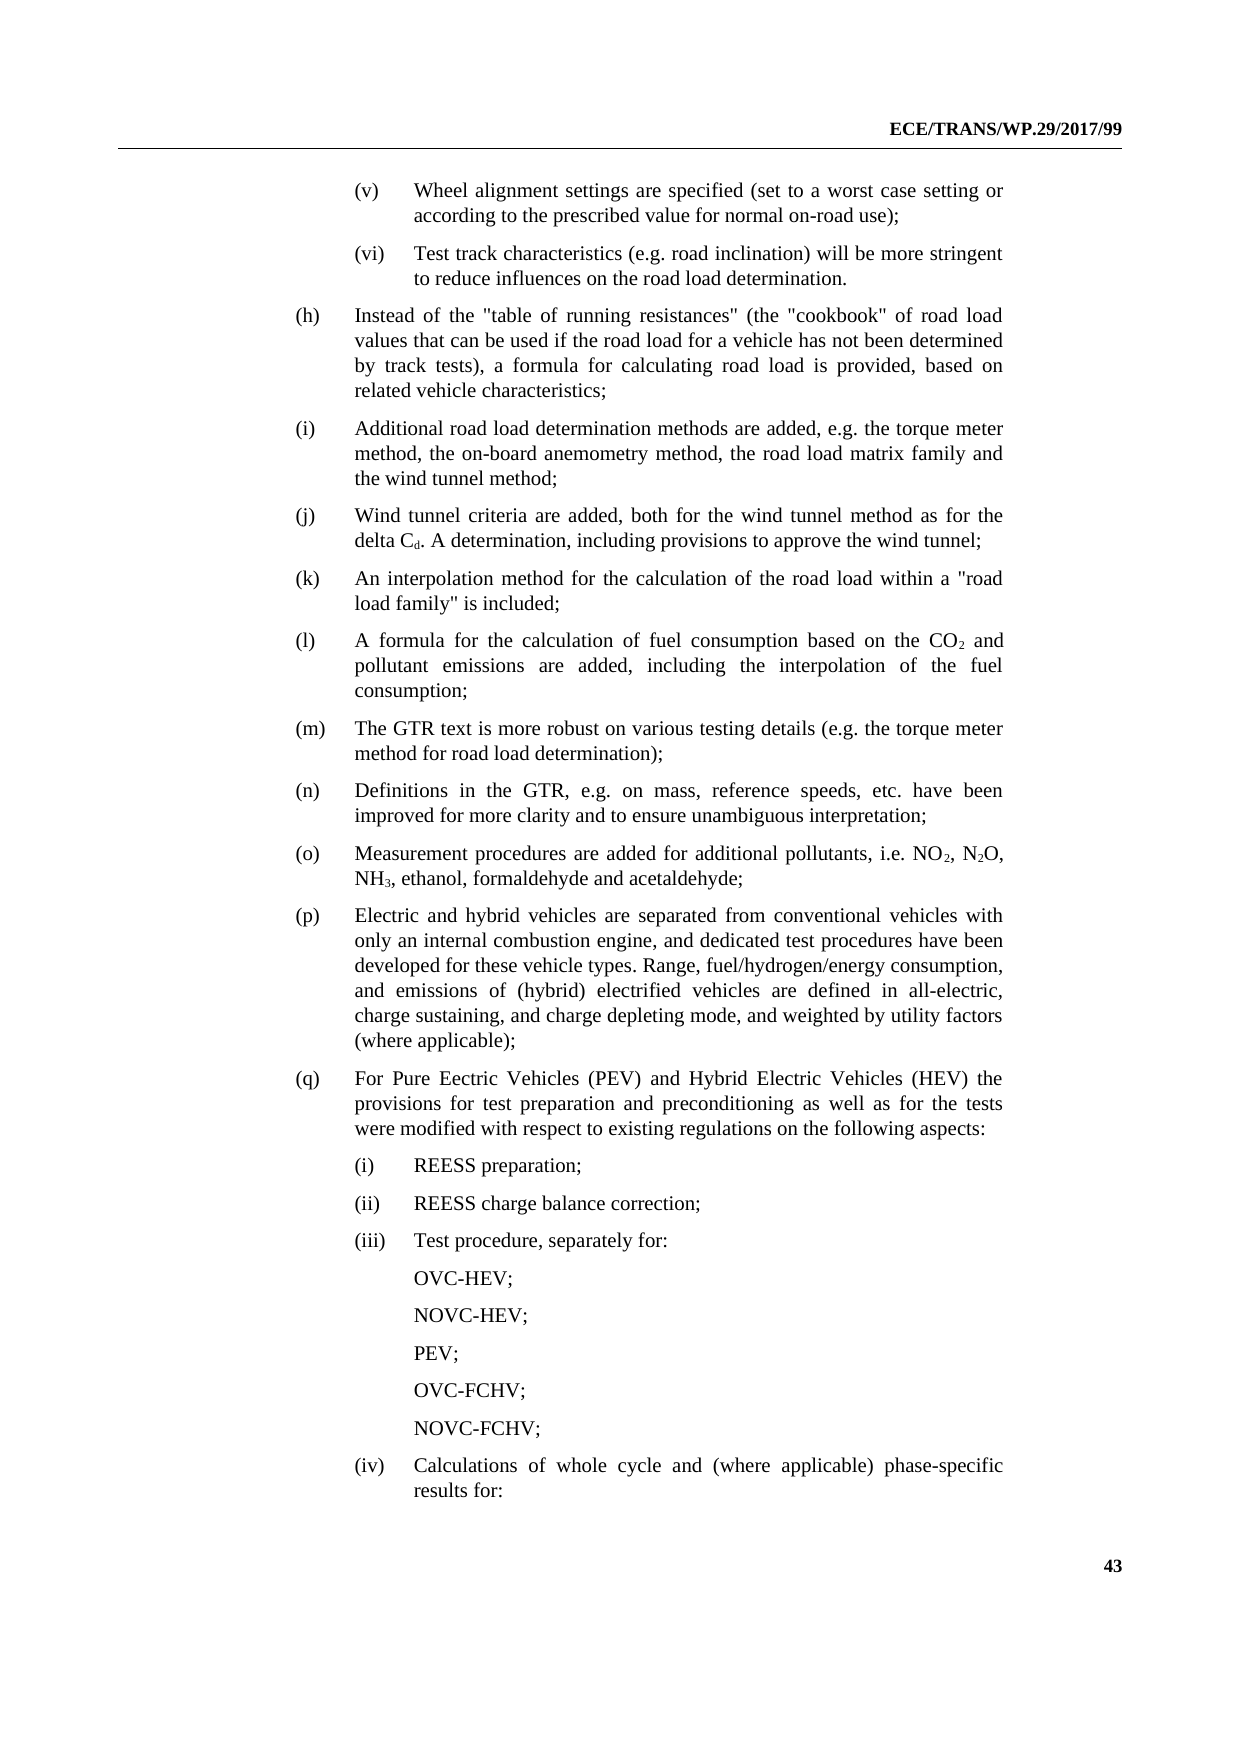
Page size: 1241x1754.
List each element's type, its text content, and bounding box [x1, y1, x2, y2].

text (k) An interpolation method for the calculation of the road load within a "road load family" is included; [295, 565, 1004, 615]
text (iv) Calculations of whole cycle and (where applicable) phase-specific results for: [354, 1452, 1004, 1502]
text PEV; [413, 1340, 1004, 1365]
text OVC-HEV; [413, 1265, 1004, 1290]
text (i) Additional road load determination methods are added, e.g. the torque meter method, the on-board anemometry method, the road load matrix family and the wind tunnel method; [295, 415, 1004, 490]
text (n) Definitions in the GTR, e.g. on mass, reference speeds, etc. have been improved for more clarity and to ensure unambiguous interpretation; [295, 777, 1004, 827]
text (j) Wind tunnel criteria are added, both for the wind tunnel method as for the delta Cd. A determination, including provisions to approve the wind tunnel; [295, 502, 1004, 552]
text (v) Wheel alignment settings are specified (set to a worst case setting or according to the prescribed value for normal on-road use); [354, 177, 1004, 227]
text (i) REESS preparation; [354, 1152, 1004, 1177]
text (ii) REESS charge balance correction; [354, 1190, 1004, 1215]
text (vi) Test track characteristics (e.g. road inclination) will be more stringent to reduce influences on the road load determination. [354, 240, 1004, 290]
text OVC-FCHV; [413, 1377, 1004, 1402]
text (q) For Pure Eectric Vehicles (PEV) and Hybrid Electric Vehicles (HEV) the provisions for test preparation and preconditioning as well as for the tests were modified with respect to existing regulations on the following aspects: [295, 1065, 1004, 1140]
text (m) The GTR text is more robust on various testing details (e.g. the torque meter method for road load determination); [295, 715, 1004, 765]
text (l) A formula for the calculation of fuel consumption based on the CO2 and pollutant emissions are added, including the interpolation of the fuel consumption; [295, 627, 1004, 702]
text NOVC-HEV; [413, 1302, 1004, 1327]
text NOVC-FCHV; [413, 1415, 1004, 1440]
text (p) Electric and hybrid vehicles are separated from conventional vehicles with only an internal combustion engine, and dedicated test procedures have been developed for these vehicle types. Range, fuel/hydrogen/energy consumption, and emissions of (hybrid) electrified vehicles are defined in all-electric, charge sustaining, and charge depleting mode, and weighted by utility factors (where applicable); [295, 902, 1004, 1052]
text (o) Measurement procedures are added for additional pollutants, i.e. NO2, N2O, NH3, ethanol, formaldehyde and acetaldehyde; [295, 840, 1004, 890]
text (h) Instead of the "table of running resistances" (the "cookbook" of road load values that can be used if the road load for a vehicle has not been determined by track tests), a formula for calculating road load is provided, based on related vehicle characteristics; [295, 302, 1004, 402]
text (iii) Test procedure, separately for: [354, 1227, 1004, 1252]
